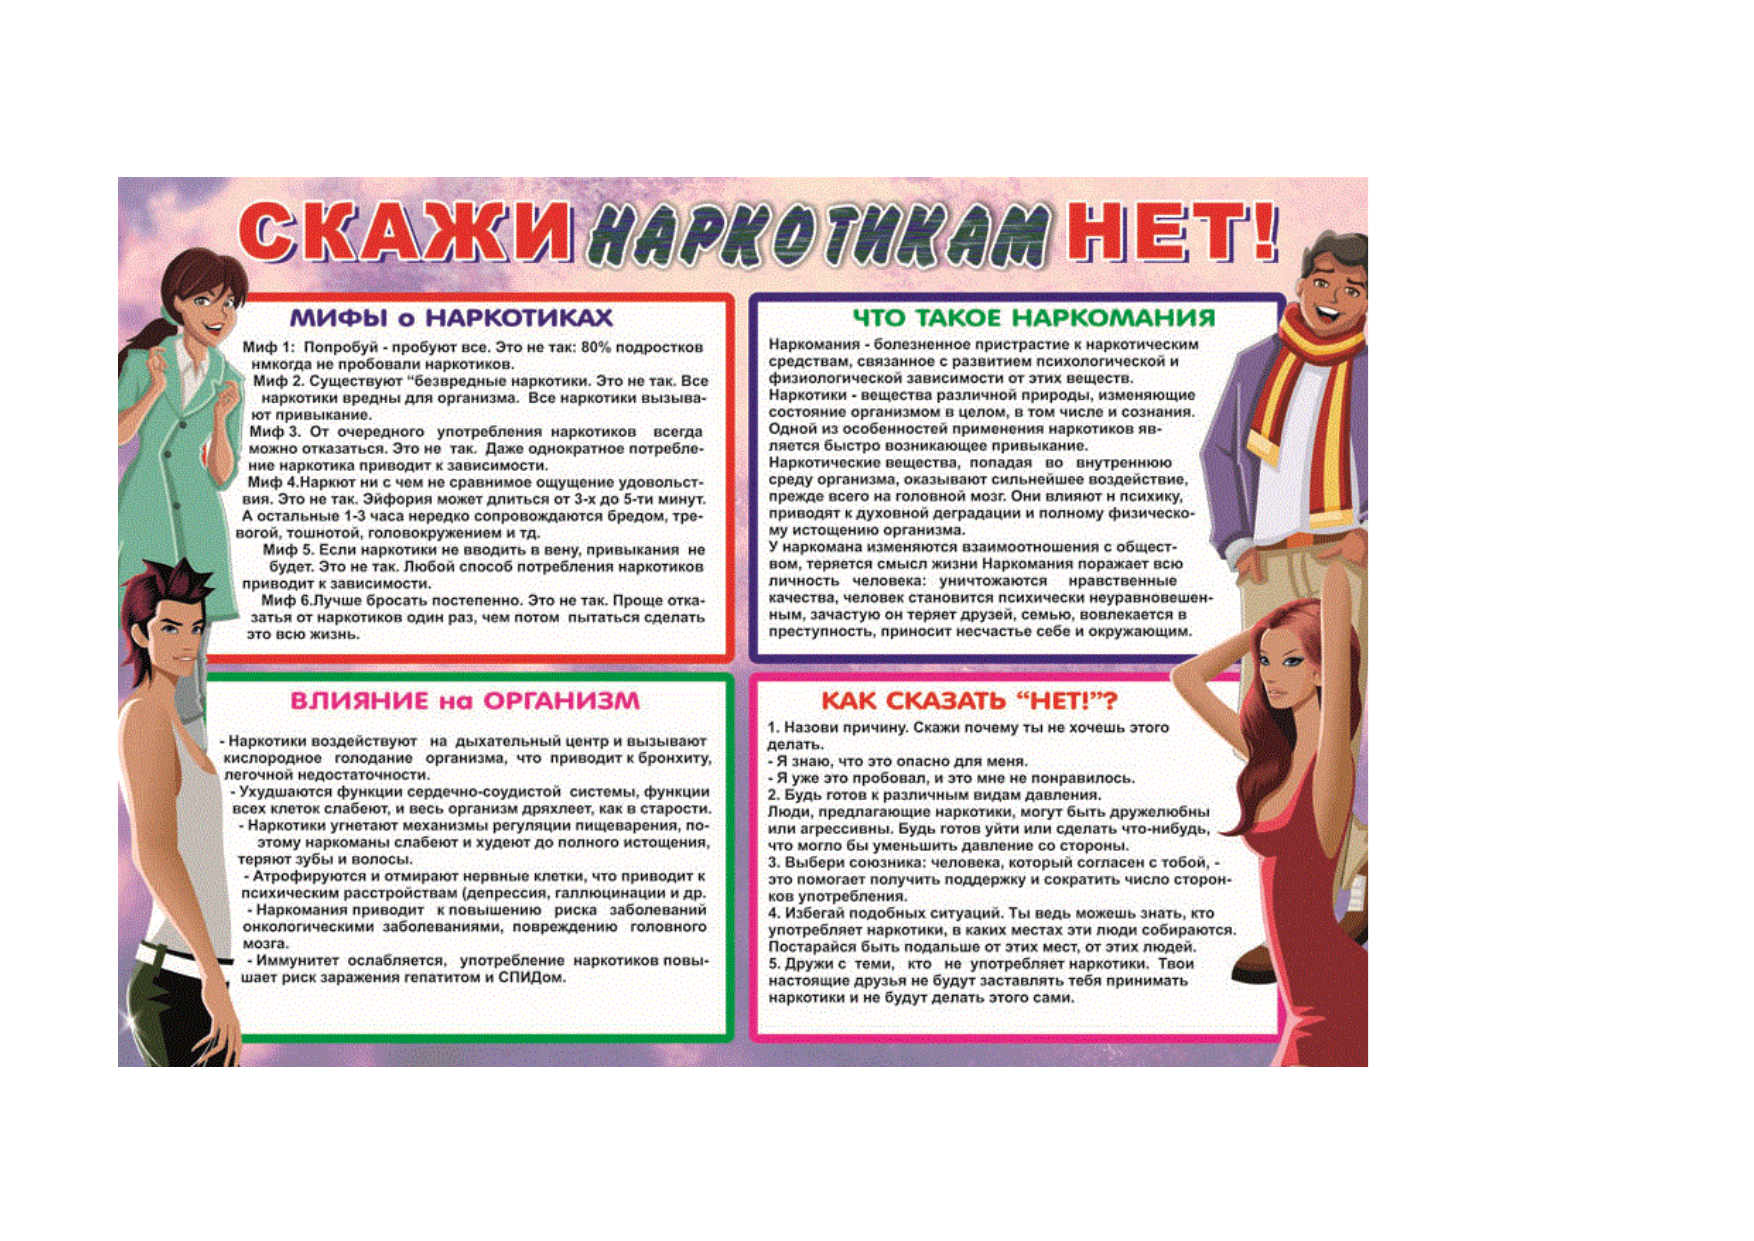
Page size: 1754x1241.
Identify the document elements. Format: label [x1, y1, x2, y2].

picture [118, 177, 1369, 1067]
